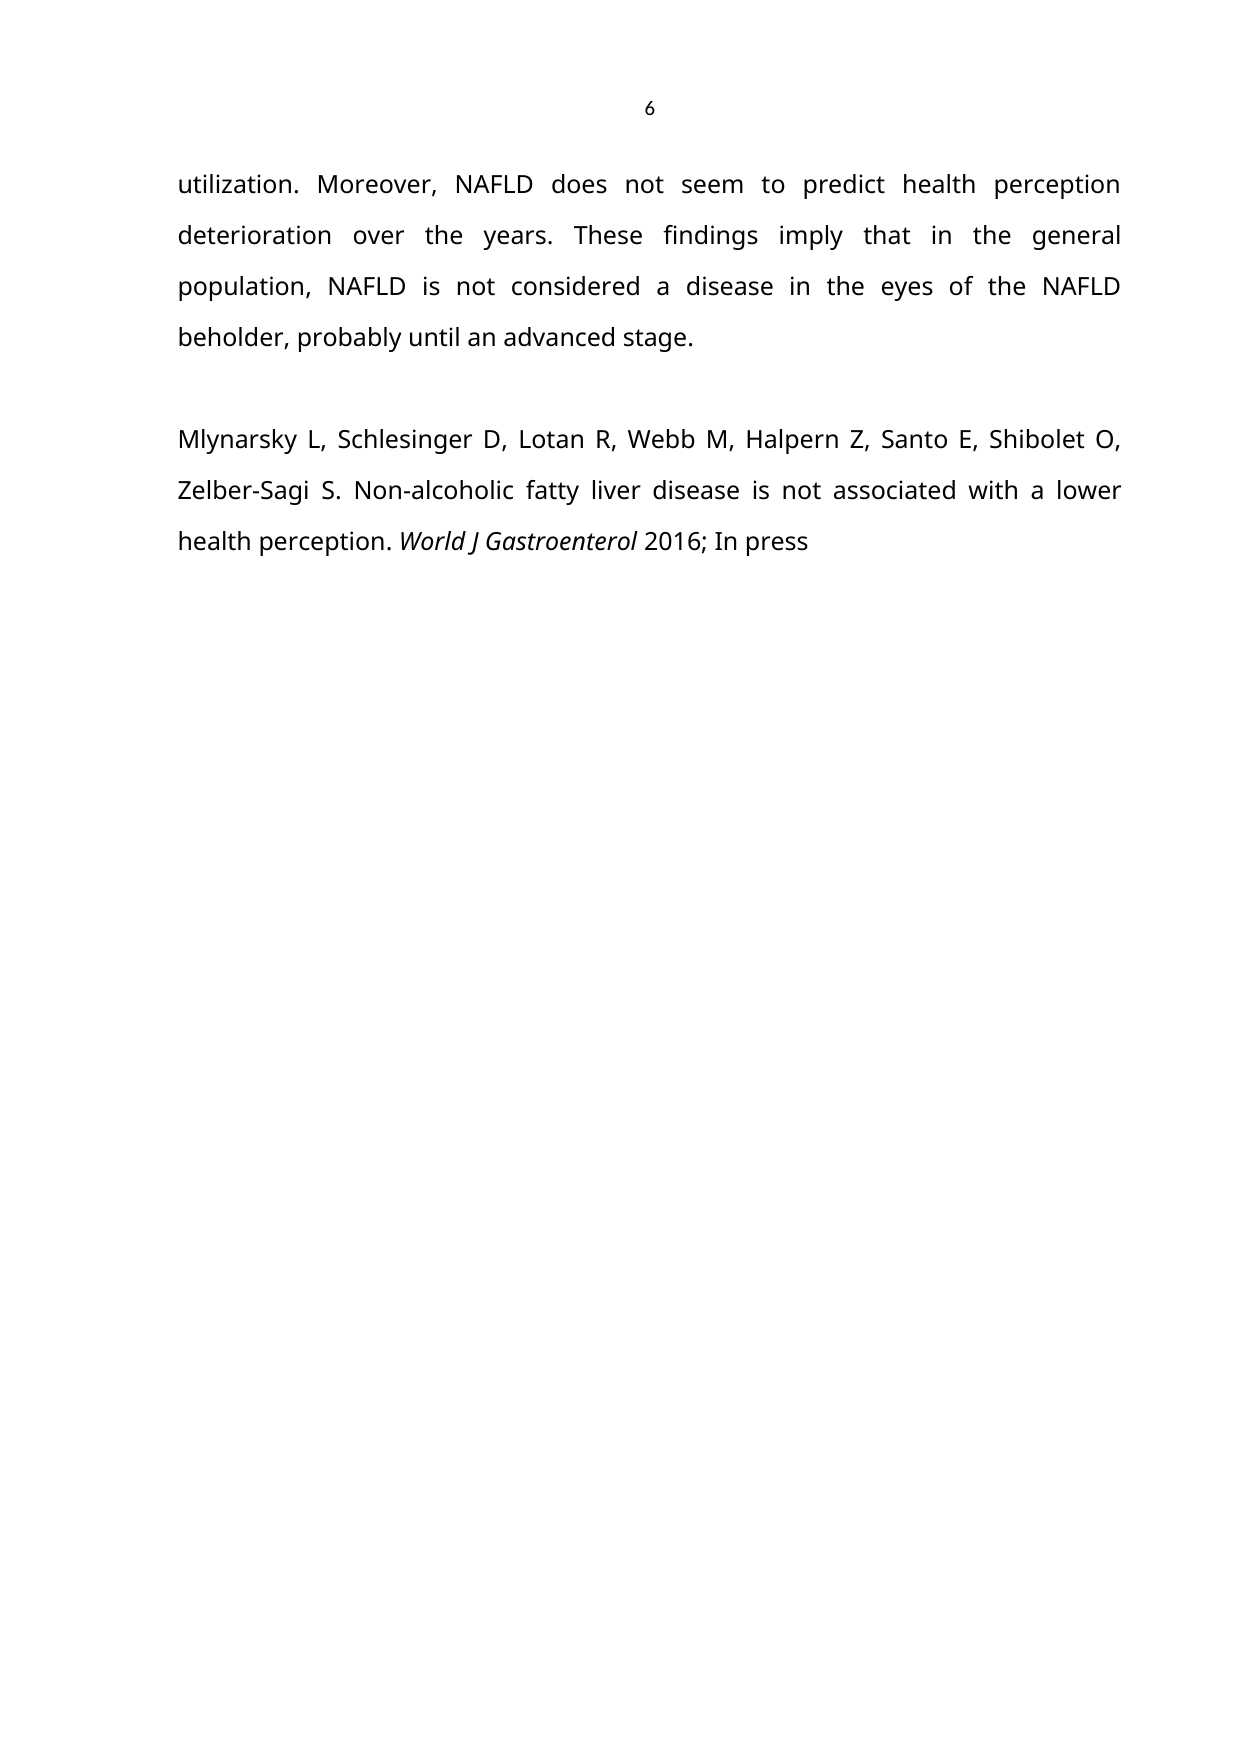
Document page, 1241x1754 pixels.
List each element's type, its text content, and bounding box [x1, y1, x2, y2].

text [177, 166, 1122, 353]
text Mlynarsky L, Schlesinger D, Lotan R, Webb M, Halpern Z, Santo E, Shibolet O, Zelber-Sagi S. Non-alcoholic fatty liver disease is not associated with a lower health perception. World J Gastroenterol 2016; In press [177, 422, 1122, 558]
